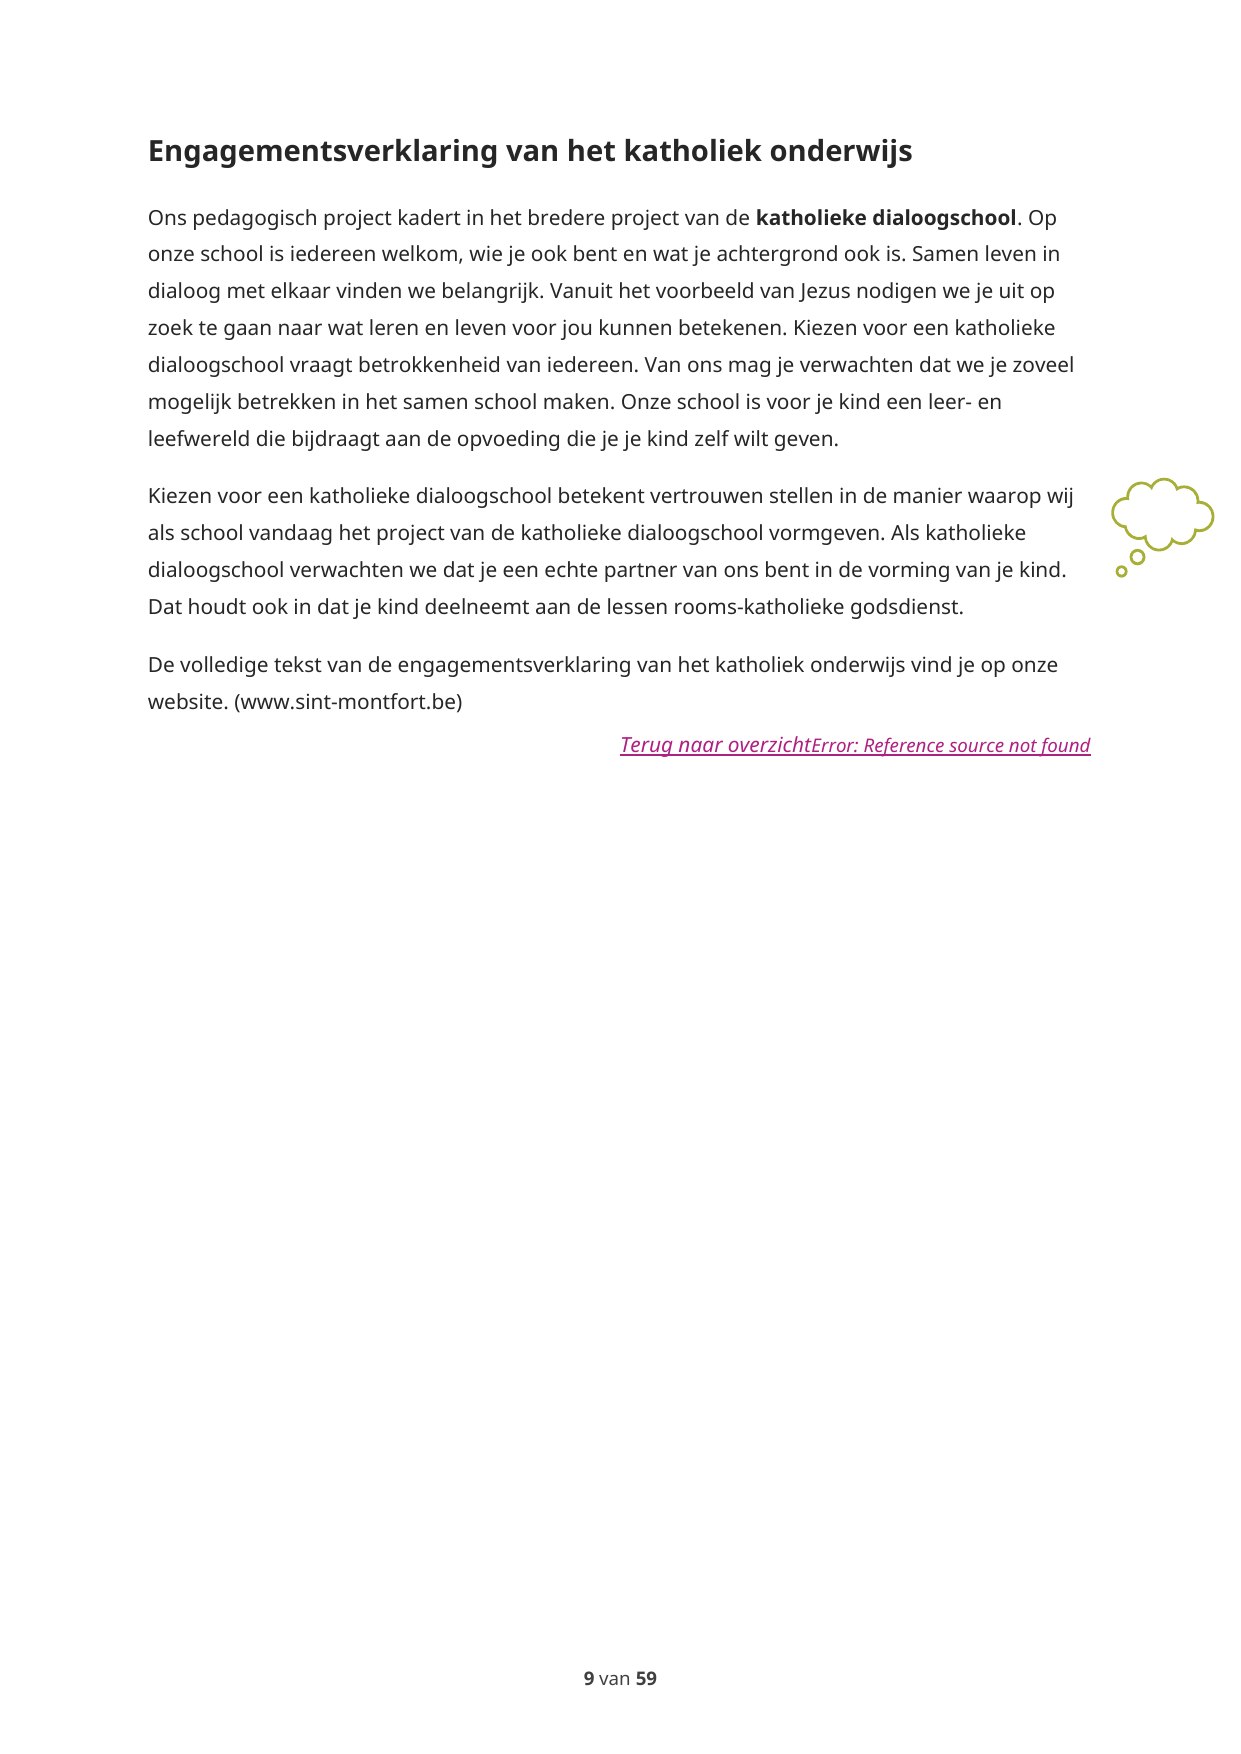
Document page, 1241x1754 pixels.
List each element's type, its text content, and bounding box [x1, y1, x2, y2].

subtitle Engagementsverklaring van het katholiek onderwijs [148, 130, 1092, 170]
text Ons pedagogisch project kadert in het bredere project van de katholieke dialoogschool. Op onze school is iedereen welkom, wie je ook bent en wat je achtergrond ook is. Samen leven in dialoog met elkaar vinden we belangrijk. Vanuit het voorbeeld van Jezus nodigen we je uit op zoek te gaan naar wat leren en leven voor jou kunnen betekenen. Kiezen voor een katholieke dialoogschool vraagt betrokkenheid van iedereen. Van ons mag je verwachten dat we je zoveel mogelijk betrekken in het samen school maken. Onze school is voor je kind een leer- en leefwereld die bijdraagt aan de opvoeding die je je kind zelf wilt geven. [148, 203, 1092, 452]
text Kiezen voor een katholieke dialoogschool betekent vertrouwen stellen in de manier waarop wij als school vandaag het project van de katholieke dialoogschool vormgeven. Als katholieke dialoogschool verwachten we dat je een echte partner van ons bent in de vorming van je kind. Dat houdt ook in dat je kind deelneemt aan de lessen rooms-katholieke godsdienst. [148, 482, 1092, 621]
